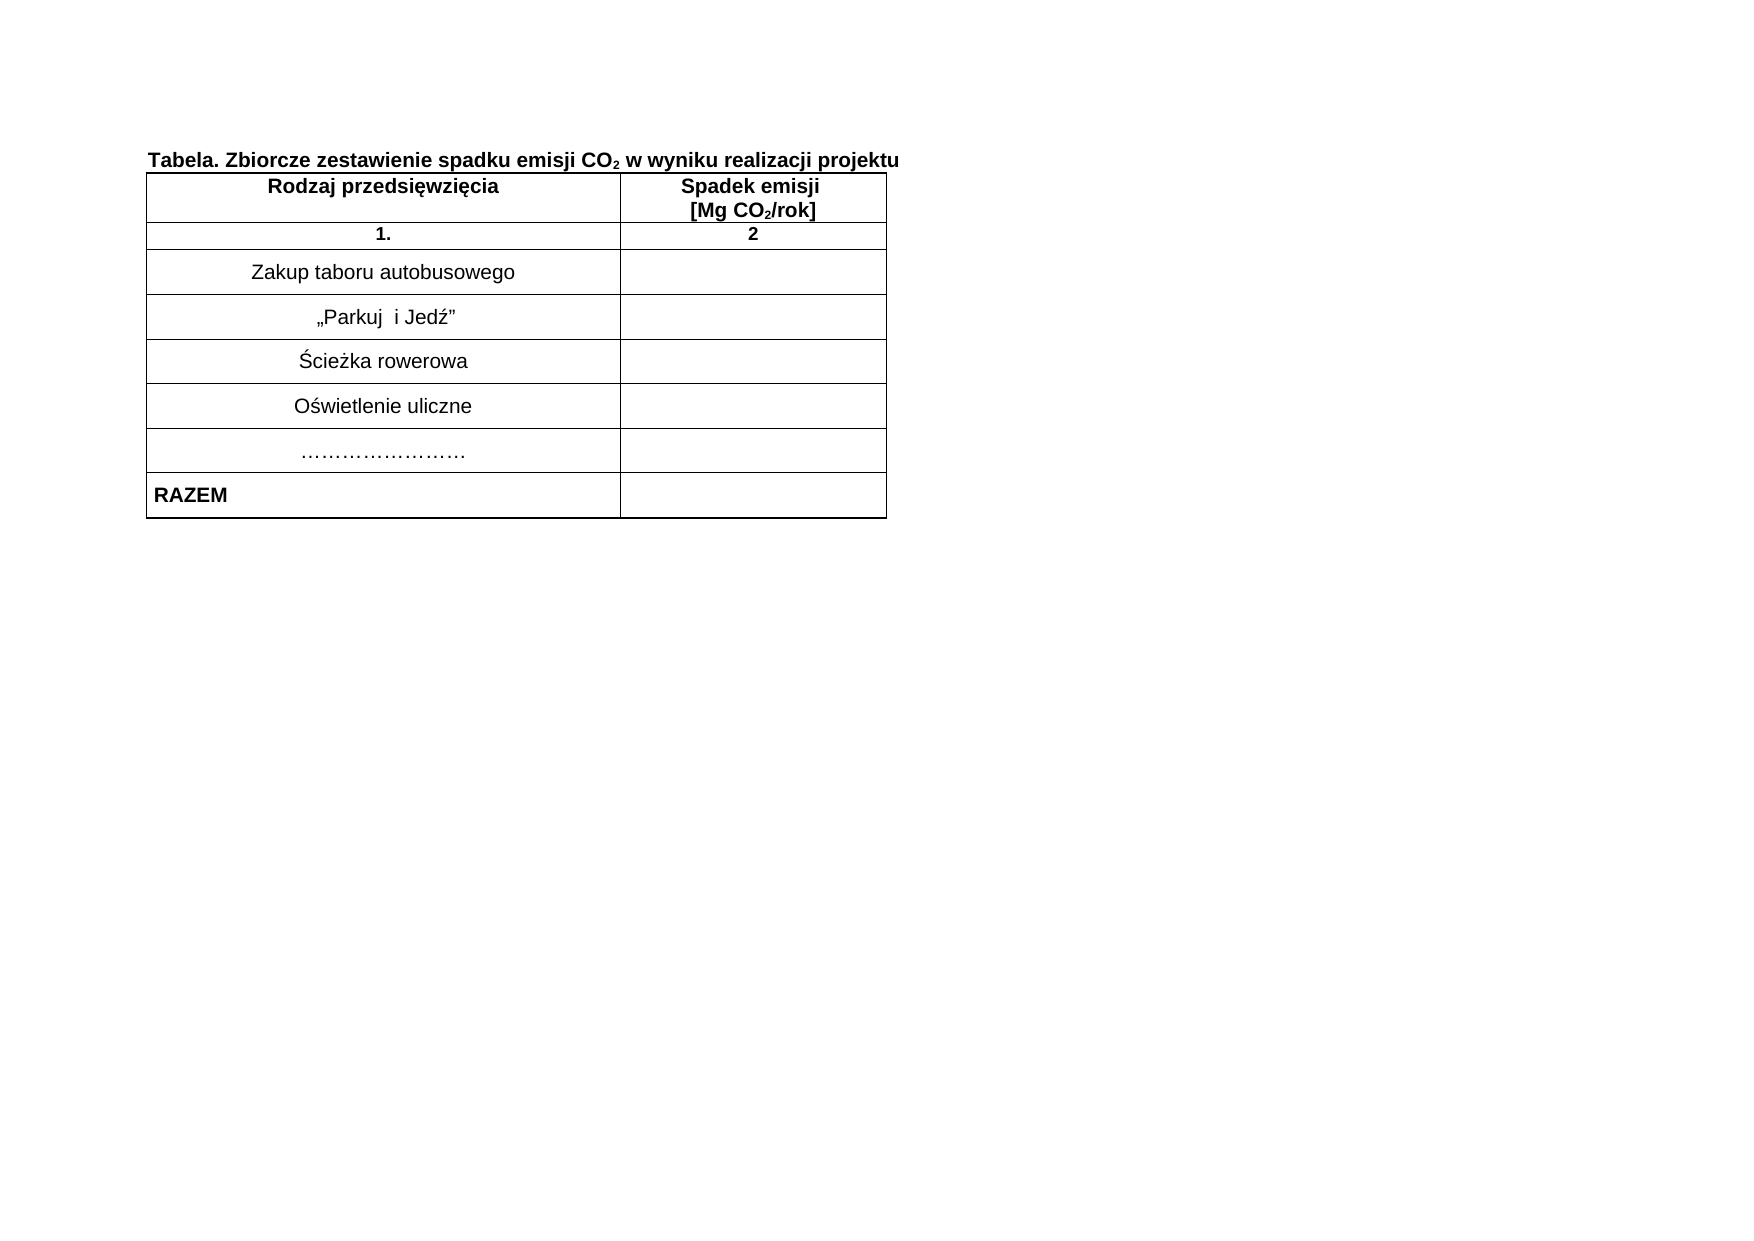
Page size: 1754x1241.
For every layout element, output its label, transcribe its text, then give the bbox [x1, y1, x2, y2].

table_header Spadek emisji [Mg CO2/rok] [621, 174, 886, 222]
table_cell Zakup taboru autobusowego [147, 250, 620, 294]
table_cell „Parkuj i Jedź” [147, 295, 620, 338]
table_cell [621, 295, 886, 338]
table_cell …………………… [147, 429, 620, 472]
table_cell [621, 384, 886, 428]
table_header Rodzaj przedsięwzięcia [147, 174, 620, 222]
text Tabela. Zbiorcze zestawienie spadku emisji CO2 w wyniku realizacji projektu [148, 148, 1606, 172]
table_cell 1. [147, 223, 620, 249]
table_cell Oświetlenie uliczne [147, 384, 620, 428]
table_cell [621, 340, 886, 383]
table_cell RAZEM [147, 473, 620, 517]
table_cell [621, 250, 886, 294]
table_cell [621, 473, 886, 517]
table_cell Ścieżka rowerowa [147, 340, 620, 383]
table_cell [621, 429, 886, 472]
table_cell 2 [621, 223, 886, 249]
